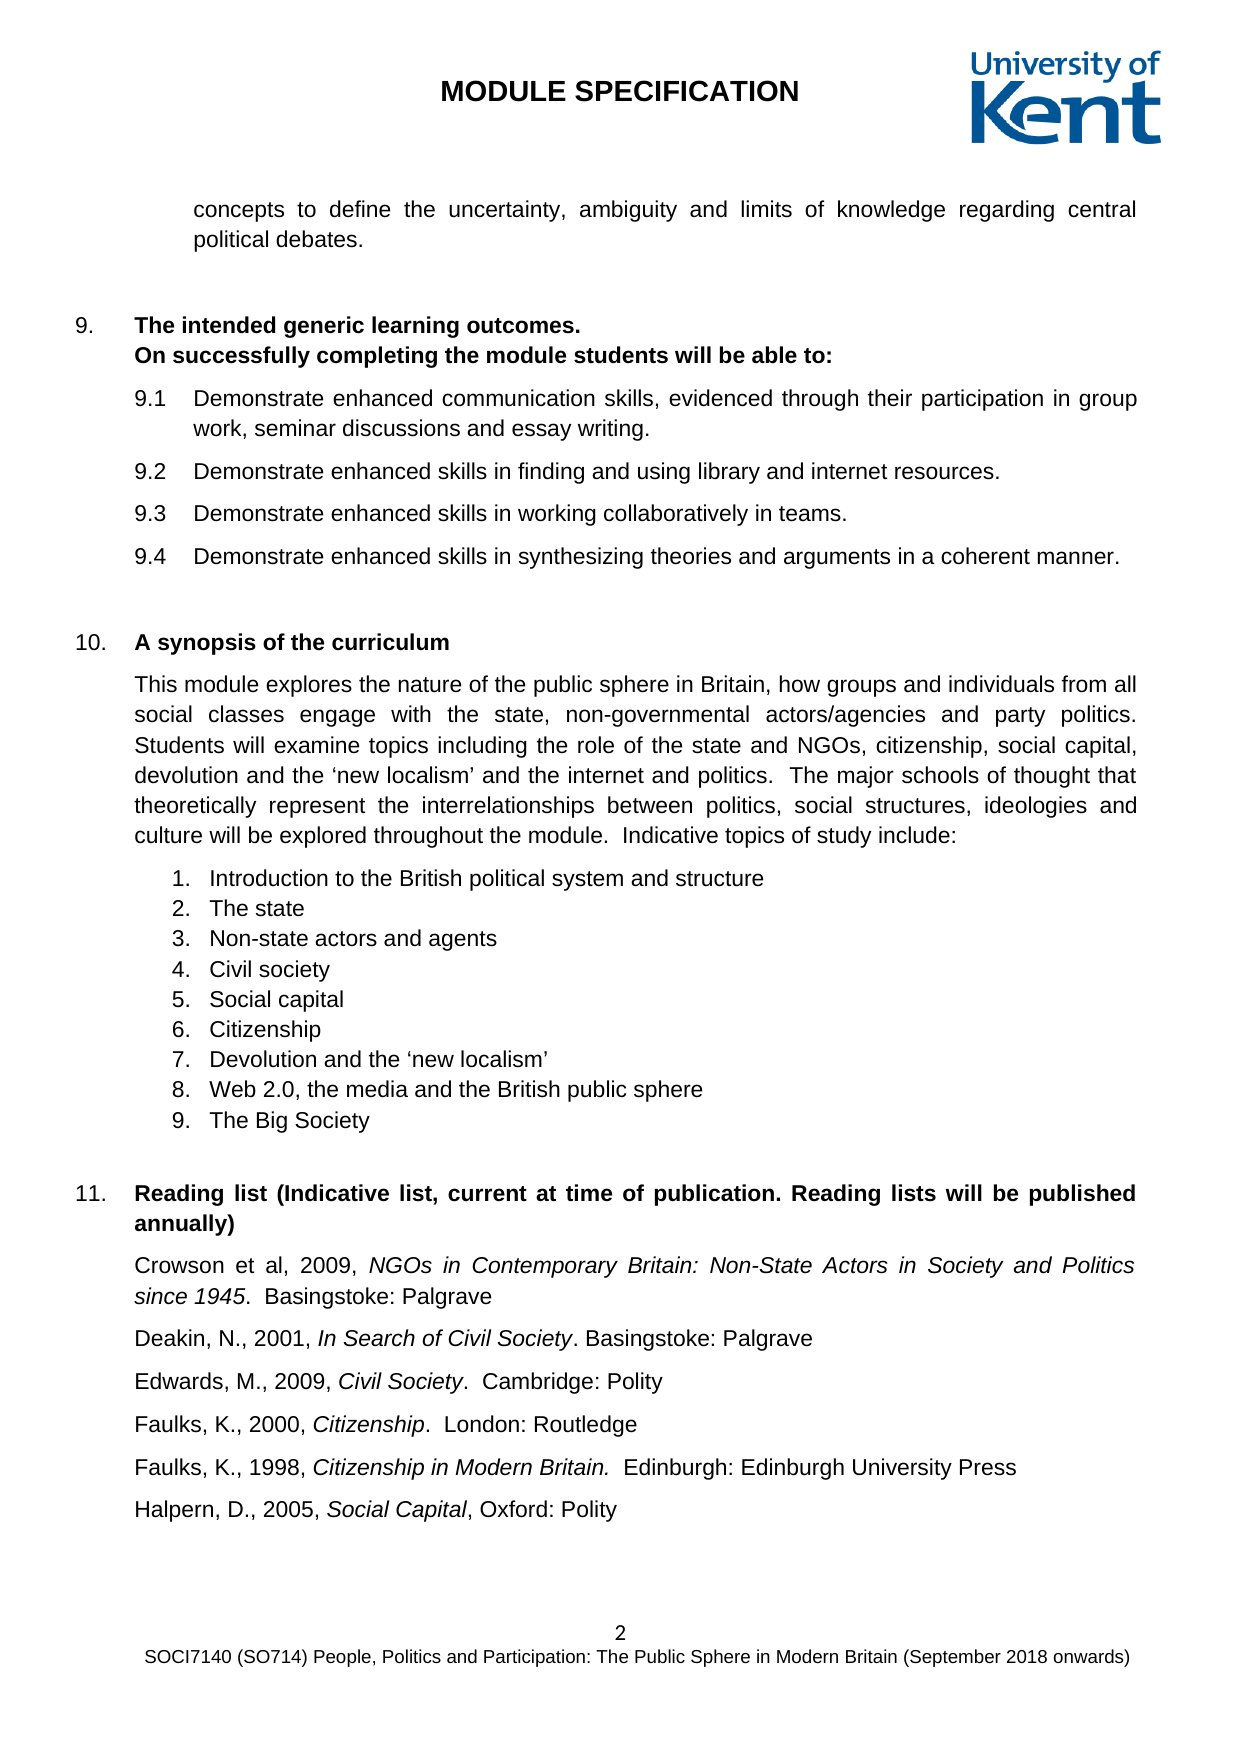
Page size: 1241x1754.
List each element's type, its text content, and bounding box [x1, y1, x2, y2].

text 9.4 Demonstrate enhanced skills in synthesizing theories and arguments in a coherent manner. [134, 543, 1138, 569]
text Deakin, N., 2001, In Search of Civil Society. Basingstoke: Palgrave [134, 1325, 1138, 1352]
list Civil society [172, 956, 1138, 982]
text This module explores the nature of the public sphere in Britain, how groups and individuals from all social classes engage with the state, non-governmental actors/agencies and party politics. Students will examine topics including the role of the state and NGOs, citizenship, social capital, devolution and the ‘new localism’ and the internet and politics. The major schools of thought that theoretically represent the interrelationships between politics, social structures, ideologies and culture will be explored throughout the module. Indicative topics of study include: [134, 671, 1138, 849]
list Social capital [172, 986, 1138, 1012]
text Crowson et al, 2009, NGOs in Contemporary Britain: Non-State Actors in Society and Politics since 1945. Basingstoke: Palgrave [134, 1252, 1138, 1309]
list Devolution and the ‘new localism’ [172, 1046, 1138, 1073]
list The intended generic learning outcomes. On successfully completing the module students will be able to: [75, 312, 1138, 368]
list The Big Society [172, 1107, 1138, 1133]
text 9.3 Demonstrate enhanced skills in working collaboratively in teams. [134, 500, 1138, 527]
list A synopsis of the curriculum [75, 628, 1138, 655]
list Reading list (Indicative list, current at time of publication. Reading lists will be published annually) [75, 1179, 1138, 1236]
text 9.1 Demonstrate enhanced communication skills, evidenced through their participation in group work, seminar discussions and essay writing. [134, 385, 1138, 441]
list Citizenship [172, 1016, 1138, 1042]
text Edwards, M., 2009, Civil Society. Cambridge: Polity [134, 1368, 1138, 1394]
picture [970, 48, 1163, 145]
list Web 2.0, the media and the British public sphere [172, 1076, 1138, 1103]
text Faulks, K., 2000, Citizenship. London: Routledge [134, 1411, 1138, 1437]
text 9.2 Demonstrate enhanced skills in finding and using library and internet resources. [134, 458, 1138, 484]
text Halpern, D., 2005, Social Capital, Oxford: Polity [134, 1496, 1138, 1523]
text Faulks, K., 1998, Citizenship in Modern Britain. Edinburgh: Edinburgh University Press [134, 1453, 1138, 1480]
list Introduction to the British political system and structure [172, 865, 1138, 891]
list Non-state actors and agents [172, 925, 1138, 952]
list The state [172, 895, 1138, 922]
